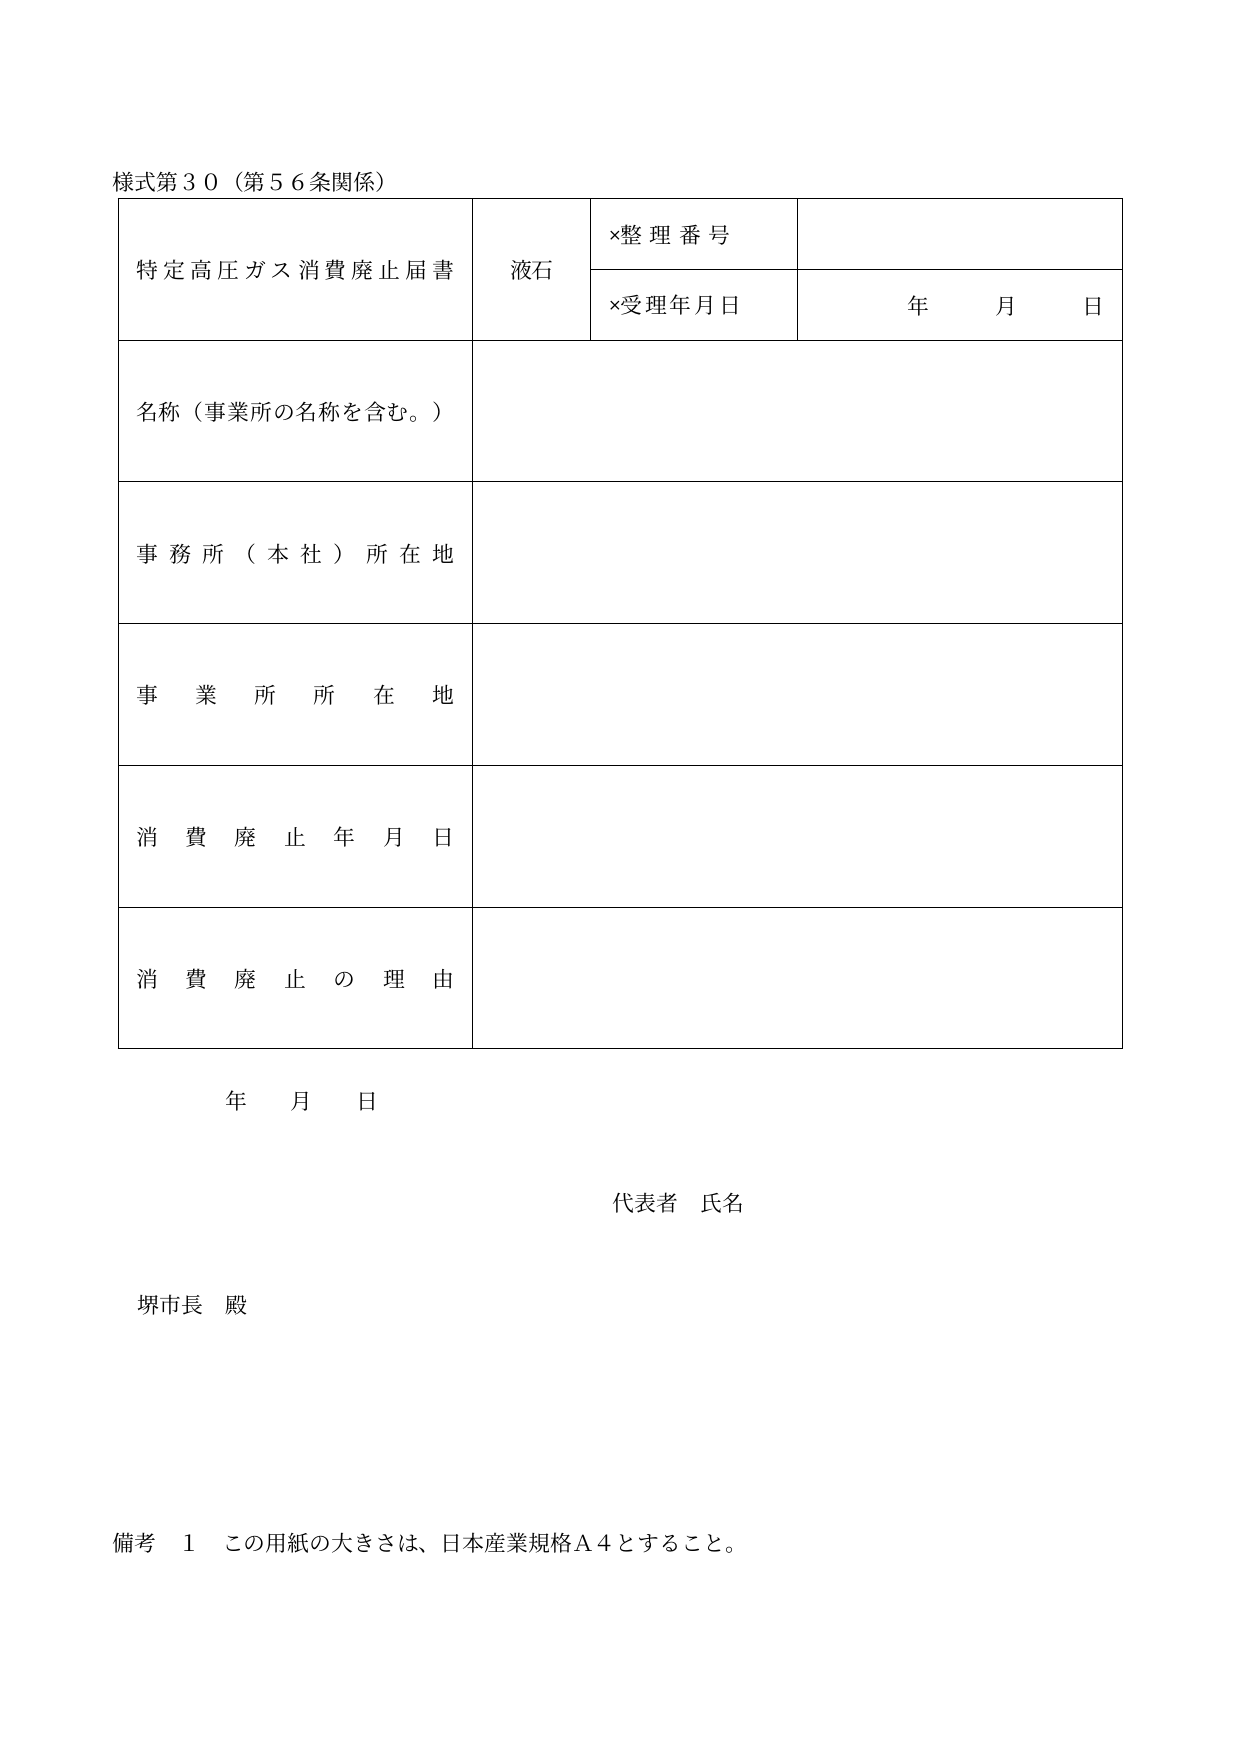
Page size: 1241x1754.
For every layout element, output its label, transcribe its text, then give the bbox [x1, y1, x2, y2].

table_header ×整理番号 [591, 199, 797, 269]
text 年 月 日 [137, 1083, 1128, 1117]
table_cell 名称（事業所の名称を含む。） [119, 341, 472, 481]
table_header [798, 199, 1122, 269]
table_cell 事務所（本社）所在地 [119, 482, 472, 623]
table_header 特定高圧ガス消費廃止届書 [119, 199, 472, 339]
table_cell 消費廃止の理由 [119, 908, 472, 1048]
table_cell [473, 908, 1122, 1048]
table_cell 年 月 日 [798, 270, 1122, 339]
text 代表者 氏名 [612, 1185, 1128, 1219]
table_cell [473, 341, 1122, 481]
table_cell [473, 766, 1122, 907]
table_header 液石 [473, 199, 590, 339]
text 備考 １ この用紙の大きさは、日本産業規格Ａ４とすること。 [112, 1525, 1128, 1559]
table_cell [473, 624, 1122, 765]
text 様式第３０（第５６条関係） [112, 164, 1128, 198]
table_cell 消費廃止年月日 [119, 766, 472, 907]
table_cell [473, 482, 1122, 623]
table_cell ×受理年月日 [591, 270, 797, 339]
text 堺市長 殿 [137, 1287, 1128, 1321]
table_cell 事業所所在地 [119, 624, 472, 765]
